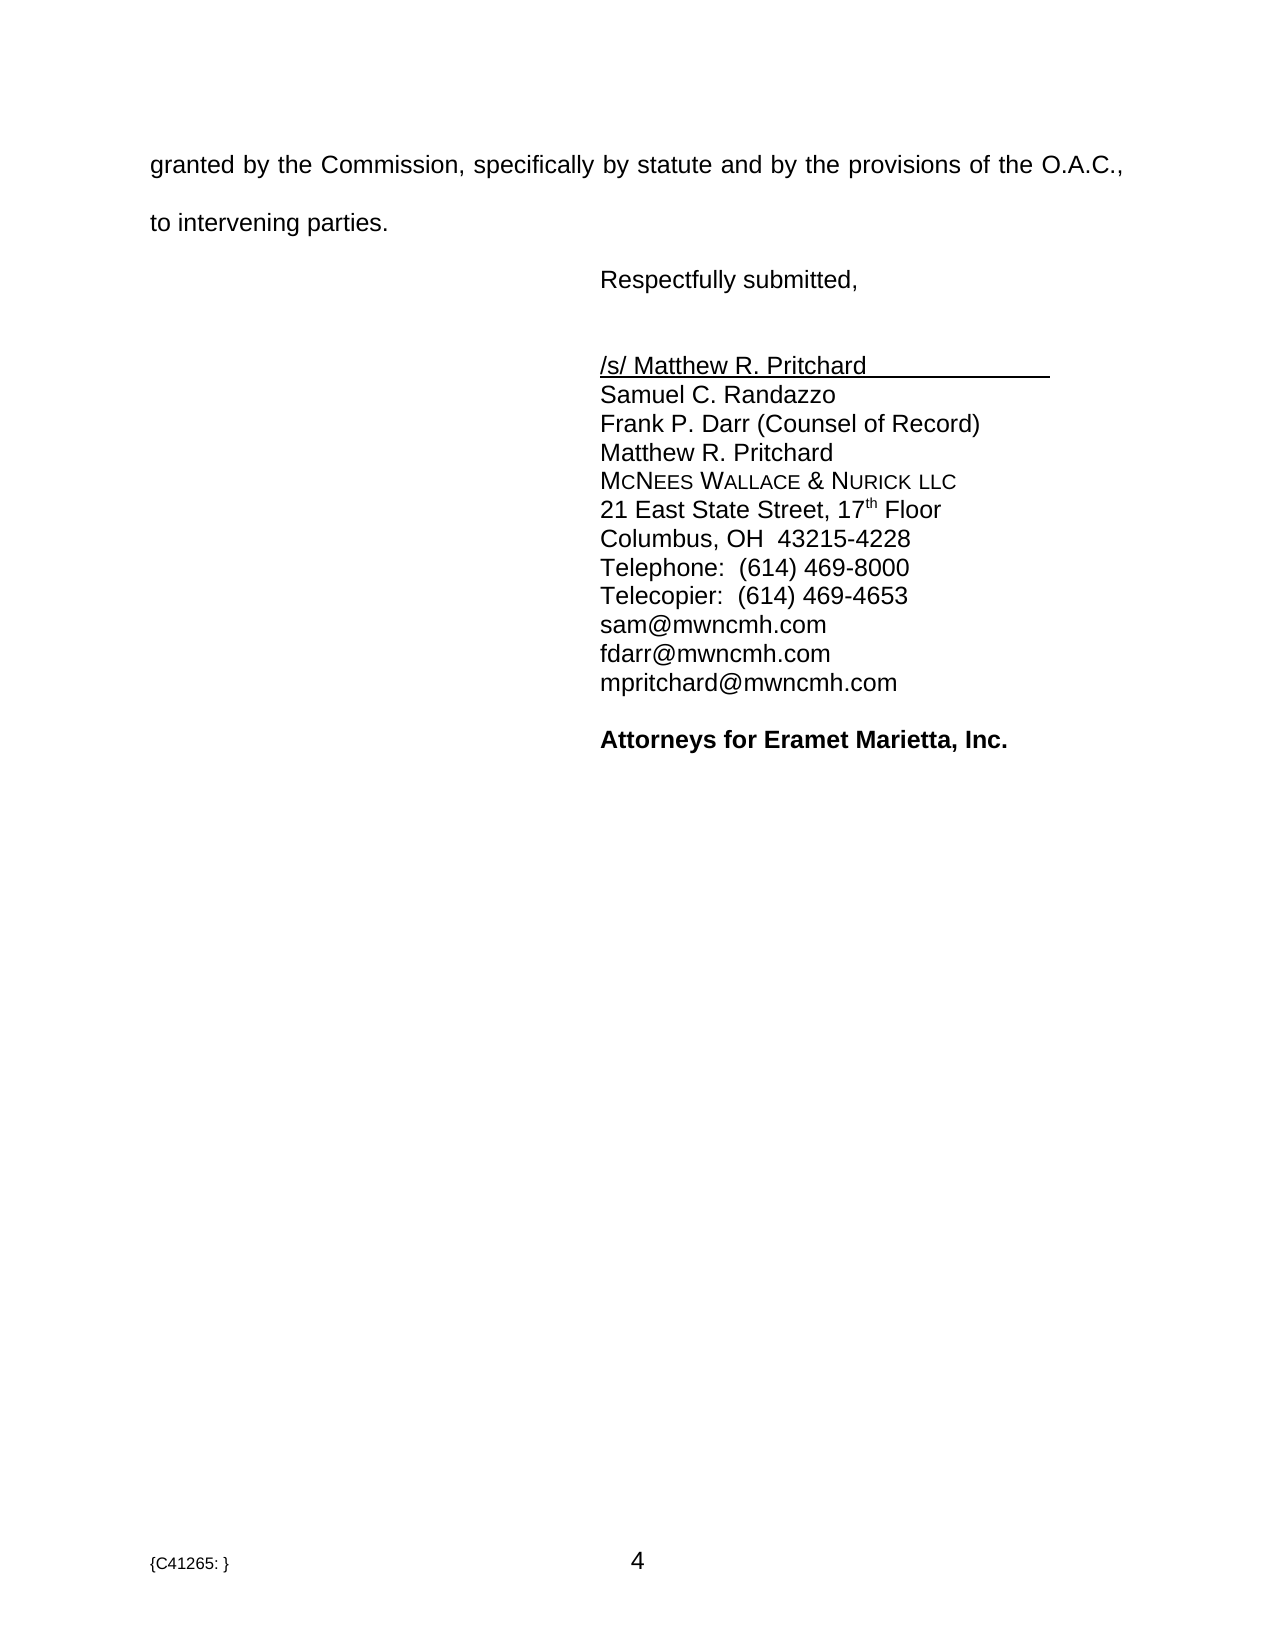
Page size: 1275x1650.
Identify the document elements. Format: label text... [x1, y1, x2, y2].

text Respectfully submitted, [150, 265, 1050, 294]
text Frank P. Darr (Counsel of Record) [600, 409, 1125, 437]
text 21 East State Street, 17th Floor [600, 495, 1125, 524]
text Matthew R. Pritchard [600, 437, 1125, 466]
text Samuel C. Randazzo [600, 380, 1125, 409]
text mpritchard@mwncmh.com [600, 667, 1125, 696]
text Telephone: (614) 469-8000 [600, 552, 1125, 581]
text /s/ Matthew R. Pritchard [150, 351, 1125, 380]
text fdarr@mwncmh.com [600, 639, 1125, 667]
text Columbus, OH 43215-4228 [600, 524, 1125, 552]
text sam@mwncmh.com [600, 610, 1125, 639]
text Telecopier: (614) 469-4653 [600, 581, 1125, 610]
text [150, 150, 1125, 236]
text McNees Wallace & Nurick LLC [600, 466, 1125, 495]
title Attorneys for Eramet Marietta, Inc. [525, 725, 1125, 754]
